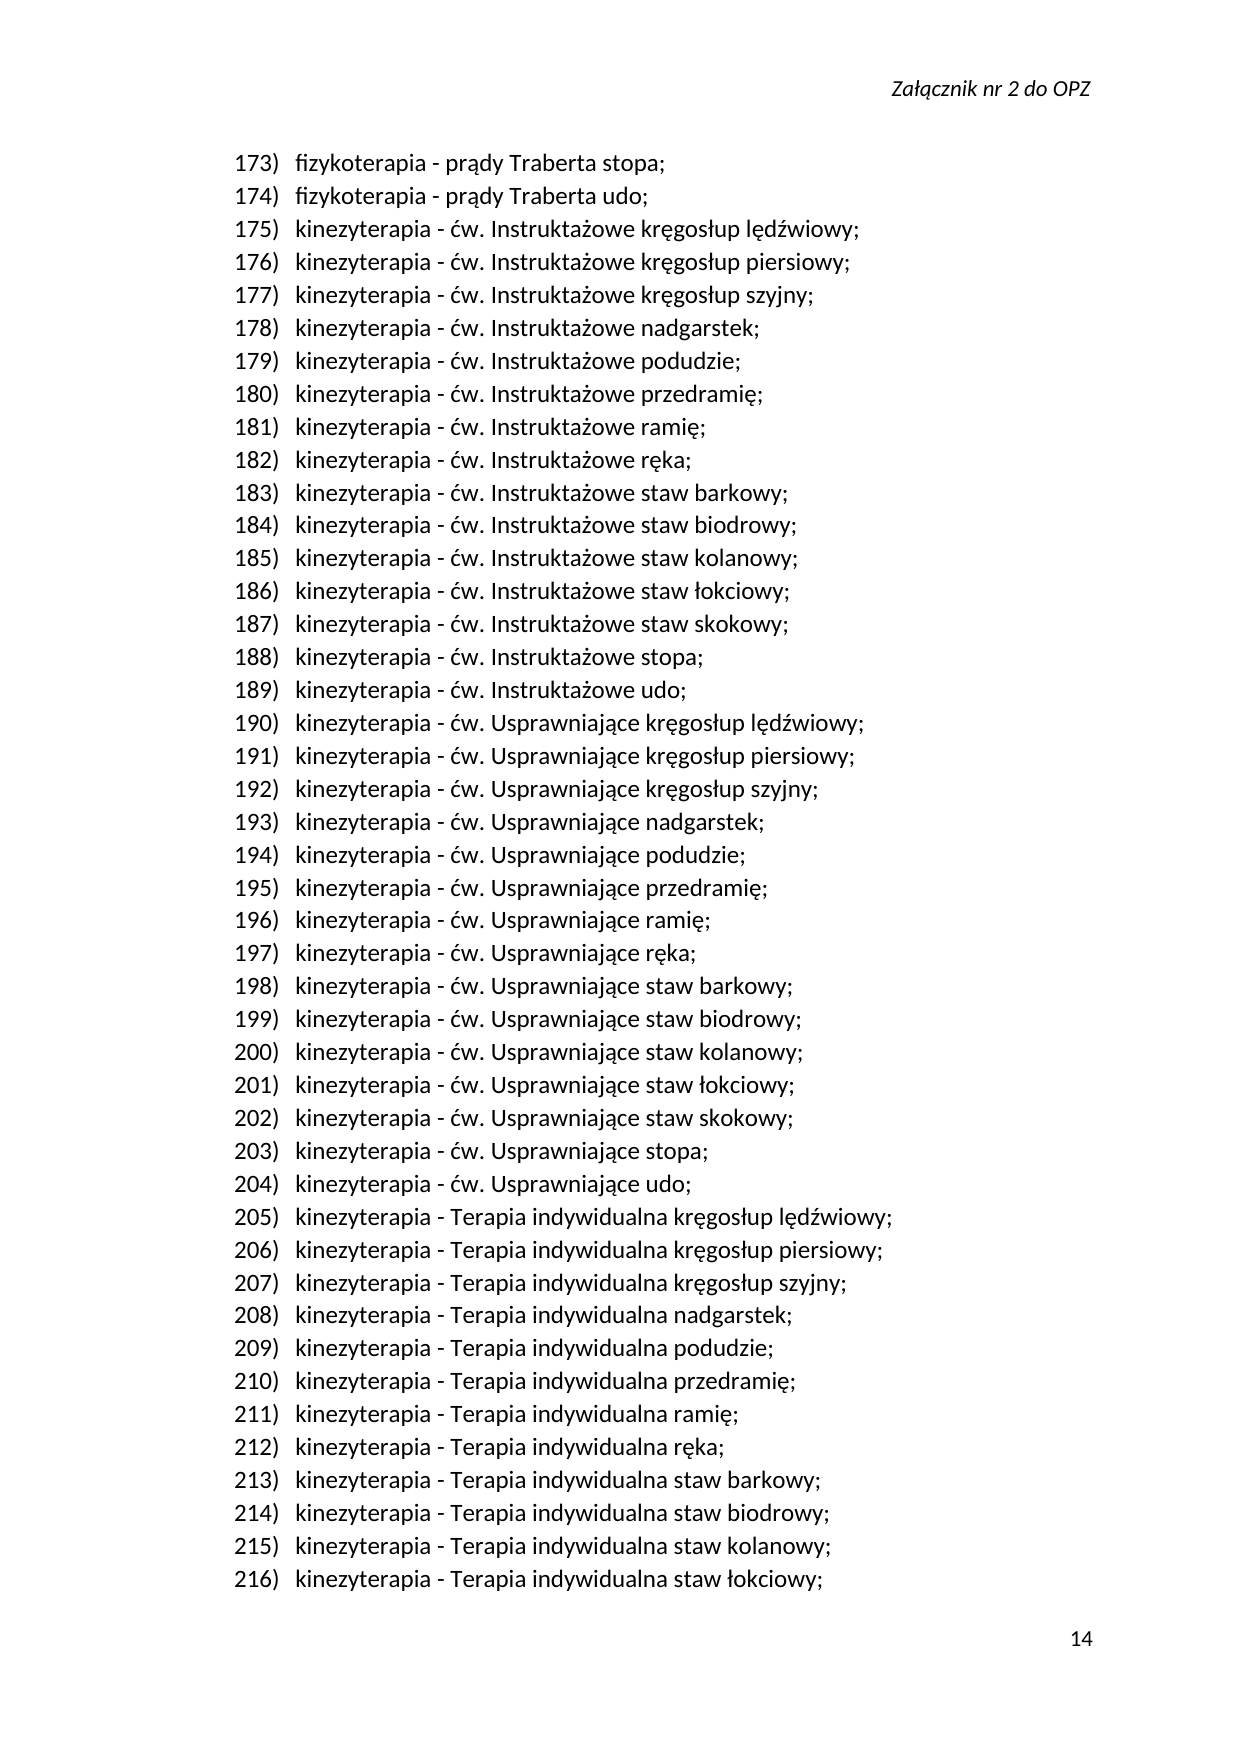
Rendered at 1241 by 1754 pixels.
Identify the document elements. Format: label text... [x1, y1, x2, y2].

list kinezyterapia - ćw. Usprawniające kręgosłup piersiowy; [223, 740, 1093, 771]
list kinezyterapia - ćw. Instruktażowe kręgosłup lędźwiowy; [223, 213, 1093, 244]
list kinezyterapia - ćw. Usprawniające udo; [223, 1168, 1093, 1198]
list kinezyterapia - ćw. Usprawniające staw barkowy; [223, 971, 1093, 1001]
list kinezyterapia - ćw. Instruktażowe staw skokowy; [223, 608, 1093, 639]
list kinezyterapia - Terapia indywidualna ramię; [223, 1398, 1093, 1429]
list kinezyterapia - ćw. Usprawniające staw kolanowy; [223, 1036, 1093, 1067]
list kinezyterapia - ćw. Usprawniające staw skokowy; [223, 1102, 1093, 1133]
list kinezyterapia - ćw. Instruktażowe kręgosłup piersiowy; [223, 246, 1093, 277]
list kinezyterapia - ćw. Usprawniające ramię; [223, 905, 1093, 935]
list kinezyterapia - Terapia indywidualna ręka; [223, 1431, 1093, 1462]
list kinezyterapia - ćw. Usprawniające staw biodrowy; [223, 1003, 1093, 1034]
list kinezyterapia - ćw. Instruktażowe nadgarstek; [223, 312, 1093, 343]
list kinezyterapia - Terapia indywidualna staw barkowy; [223, 1464, 1093, 1495]
list kinezyterapia - ćw. Usprawniające nadgarstek; [223, 806, 1093, 836]
list kinezyterapia - ćw. Instruktażowe staw barkowy; [223, 477, 1093, 507]
list kinezyterapia - Terapia indywidualna kręgosłup szyjny; [223, 1267, 1093, 1297]
list kinezyterapia - ćw. Instruktażowe udo; [223, 674, 1093, 705]
list kinezyterapia - ćw. Usprawniające kręgosłup szyjny; [223, 773, 1093, 803]
list kinezyterapia - Terapia indywidualna staw łokciowy; [223, 1563, 1093, 1593]
list kinezyterapia - Terapia indywidualna kręgosłup lędźwiowy; [223, 1201, 1093, 1231]
list kinezyterapia - ćw. Instruktażowe stopa; [223, 641, 1093, 672]
list kinezyterapia - Terapia indywidualna staw biodrowy; [223, 1497, 1093, 1528]
list fizykoterapia - prądy Traberta stopa; [223, 148, 1093, 178]
list kinezyterapia - ćw. Instruktażowe podudzie; [223, 345, 1093, 376]
list kinezyterapia - ćw. Instruktażowe staw biodrowy; [223, 510, 1093, 540]
list kinezyterapia - Terapia indywidualna staw kolanowy; [223, 1530, 1093, 1561]
list kinezyterapia - ćw. Usprawniające kręgosłup lędźwiowy; [223, 707, 1093, 738]
list kinezyterapia - ćw. Instruktażowe ramię; [223, 411, 1093, 441]
list kinezyterapia - Terapia indywidualna przedramię; [223, 1366, 1093, 1396]
list kinezyterapia - ćw. Instruktażowe ręka; [223, 444, 1093, 474]
list kinezyterapia - Terapia indywidualna kręgosłup piersiowy; [223, 1234, 1093, 1264]
list kinezyterapia - ćw. Usprawniające staw łokciowy; [223, 1069, 1093, 1100]
list kinezyterapia - ćw. Instruktażowe staw łokciowy; [223, 576, 1093, 606]
list kinezyterapia - Terapia indywidualna nadgarstek; [223, 1300, 1093, 1330]
list kinezyterapia - ćw. Usprawniające ręka; [223, 938, 1093, 968]
list kinezyterapia - ćw. Usprawniające przedramię; [223, 872, 1093, 902]
list kinezyterapia - ćw. Usprawniające stopa; [223, 1135, 1093, 1166]
list kinezyterapia - ćw. Instruktażowe kręgosłup szyjny; [223, 279, 1093, 310]
list kinezyterapia - ćw. Usprawniające podudzie; [223, 839, 1093, 869]
list kinezyterapia - Terapia indywidualna podudzie; [223, 1333, 1093, 1363]
list kinezyterapia - ćw. Instruktażowe staw kolanowy; [223, 543, 1093, 573]
list kinezyterapia - ćw. Instruktażowe przedramię; [223, 378, 1093, 408]
list fizykoterapia - prądy Traberta udo; [223, 181, 1093, 211]
